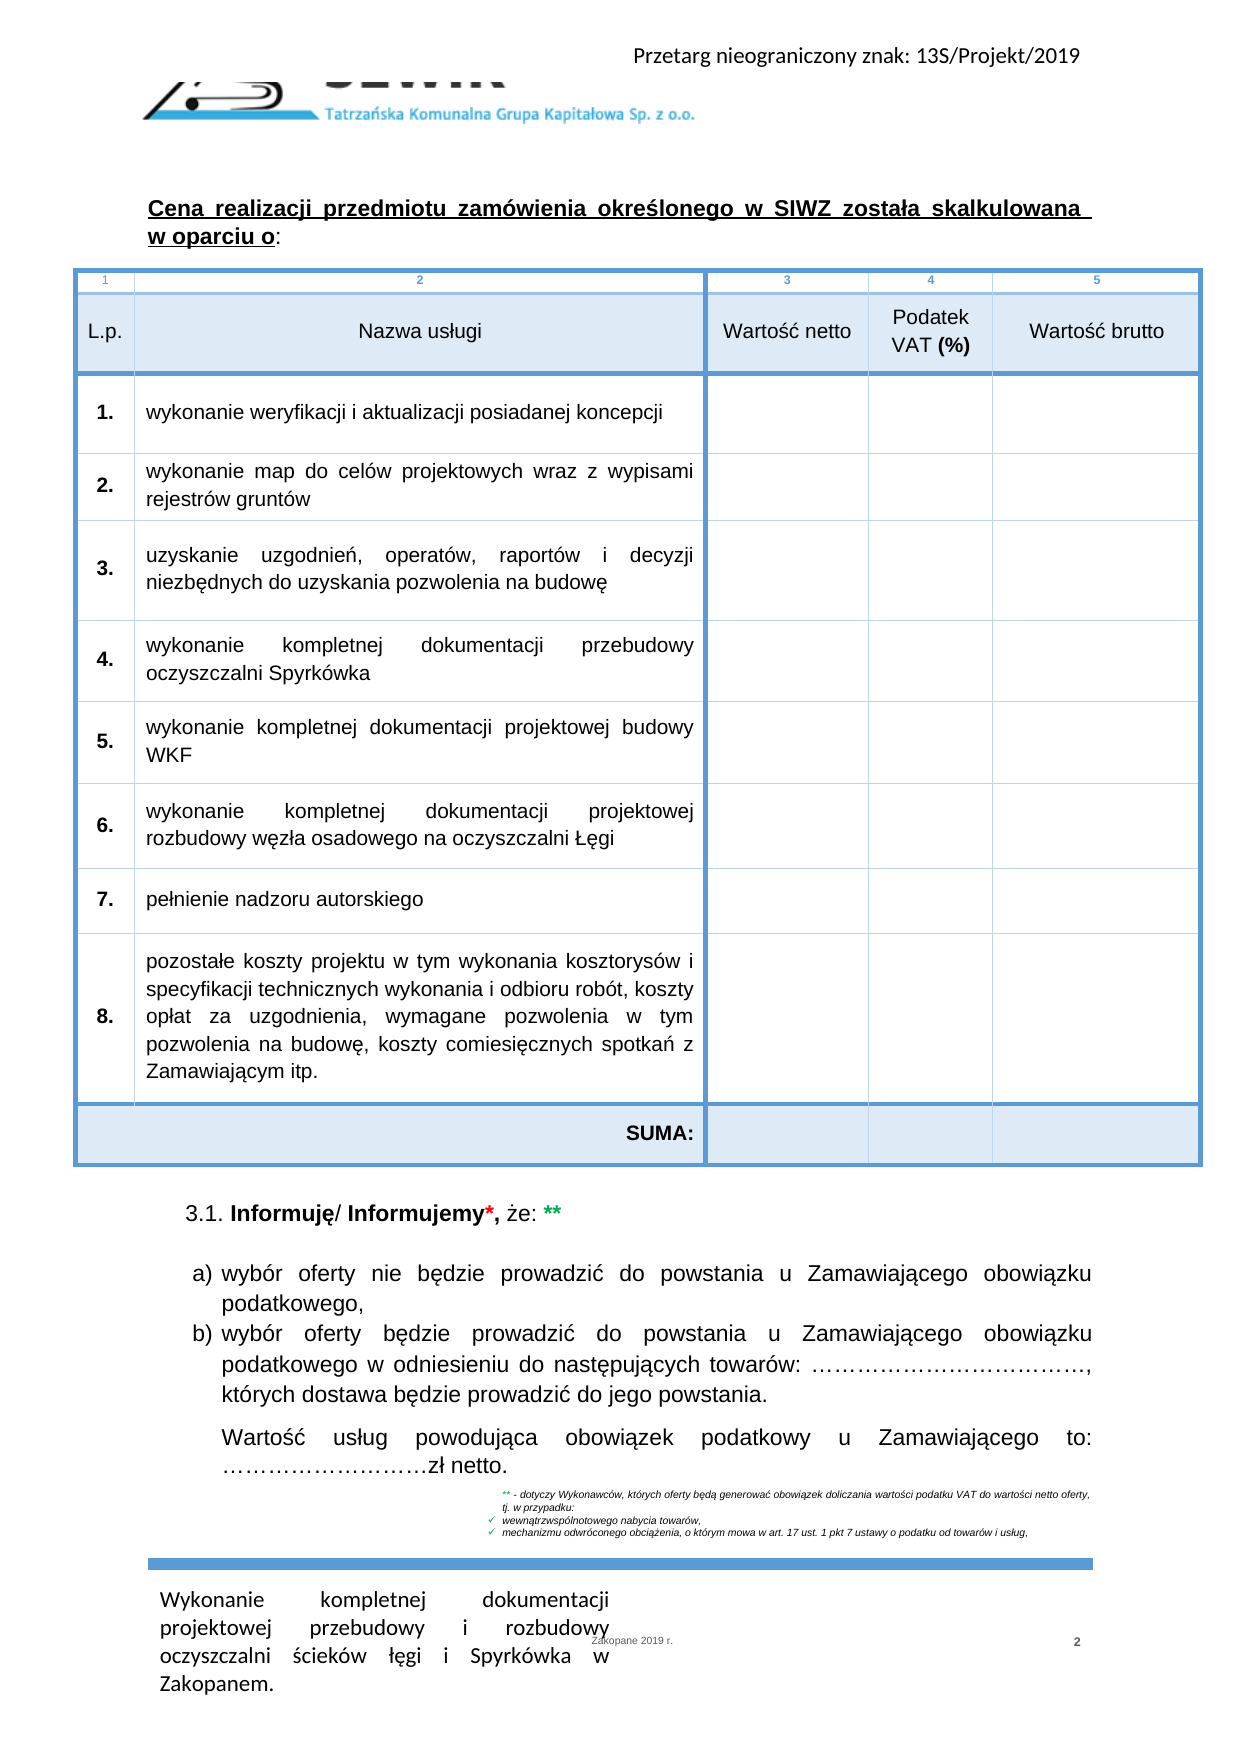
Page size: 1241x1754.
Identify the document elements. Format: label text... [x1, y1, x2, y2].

picture [142, 28, 703, 124]
table_cell 2. [78, 454, 134, 520]
table_cell SUMA: [78, 1106, 703, 1163]
table_cell [993, 934, 1198, 1102]
table_cell Wartość brutto [993, 295, 1198, 371]
table_cell 4. [78, 621, 134, 701]
table_cell [708, 521, 868, 619]
table_header 4 [869, 273, 992, 292]
table_cell wykonanie map do celów projektowych wraz z wypisami rejestrów gruntów [135, 454, 703, 520]
table_cell [869, 454, 992, 520]
table_cell pełnienie nadzoru autorskiego [135, 869, 703, 933]
table_cell 6. [78, 784, 134, 868]
text ** - dotyczy Wykonawców, których oferty będą generować obowiązek doliczania wartości podatku VAT do wartości netto oferty, tj. w przypadku: [502, 1488, 1093, 1513]
table_cell [993, 869, 1198, 933]
table_cell [869, 521, 992, 619]
text Wartość usług powodująca obowiązek podatkowy u Zamawiającego to: ………………………zł netto. [221, 1424, 1093, 1479]
table_cell 3. [78, 521, 134, 619]
table_cell [993, 784, 1198, 868]
table_cell wykonanie kompletnej dokumentacji projektowej budowy WKF [135, 702, 703, 783]
table_header 1 [78, 273, 134, 292]
table_cell Nazwa usługi [135, 295, 703, 371]
table_header 2 [135, 273, 703, 292]
table_cell [708, 702, 868, 783]
list wybór oferty nie będzie prowadzić do powstania u Zamawiającego obowiązku podatkowego, [192, 1260, 1093, 1316]
table_cell [993, 702, 1198, 783]
table_header 3 [708, 273, 868, 292]
table_cell 8. [78, 934, 134, 1102]
table_cell [869, 784, 992, 868]
table_cell [869, 702, 992, 783]
table_cell [993, 454, 1198, 520]
table_cell [869, 1106, 992, 1163]
table_cell [993, 1106, 1198, 1163]
table_cell pozostałe koszty projektu w tym wykonania kosztorysów i specyfikacji technicznych wykonania i odbioru robót, koszty opłat za uzgodnienia, wymagane pozwolenia w tym pozwolenia na budowę, koszty comiesięcznych spotkań z Zamawiającym itp. [135, 934, 703, 1102]
table_cell 1. [78, 376, 134, 453]
table_cell [708, 784, 868, 868]
table_cell wykonanie weryfikacji i aktualizacji posiadanej koncepcji [135, 376, 703, 453]
table_cell [993, 376, 1198, 453]
table_cell [708, 934, 868, 1102]
table_cell [869, 621, 992, 701]
table_cell [869, 376, 992, 453]
table_cell Wartość netto [708, 295, 868, 371]
table_cell [993, 521, 1198, 619]
table_cell L.p. [78, 295, 134, 371]
table_cell 7. [78, 869, 134, 933]
table_header 5 [993, 273, 1198, 292]
table_cell [708, 376, 868, 453]
list Informuję/ Informujemy*, że: ** [185, 1199, 1093, 1226]
table_cell [708, 869, 868, 933]
list wybór oferty będzie prowadzić do powstania u Zamawiającego obowiązku podatkowego w odniesieniu do następujących towarów: ………………………………, których dostawa będzie prowadzić do jego powstania. [192, 1320, 1093, 1407]
table_cell [708, 621, 868, 701]
table_cell [993, 621, 1198, 701]
table_cell wykonanie kompletnej dokumentacji przebudowy oczyszczalni Spyrkówka [135, 621, 703, 701]
table_cell wykonanie kompletnej dokumentacji projektowej rozbudowy węzła osadowego na oczyszczalni Łęgi [135, 784, 703, 868]
table_cell [708, 1106, 868, 1163]
table_cell [869, 869, 992, 933]
table_cell [708, 454, 868, 520]
table_cell Podatek VAT (%) [869, 295, 992, 371]
text Cena realizacji przedmiotu zamówienia określonego w SIWZ została skalkulowana w oparciu o: [148, 194, 1093, 249]
table_cell [869, 934, 992, 1102]
table_cell uzyskanie uzgodnień, operatów, raportów i decyzji niezbędnych do uzyskania pozwolenia na budowę [135, 521, 703, 619]
table_cell 5. [78, 702, 134, 783]
